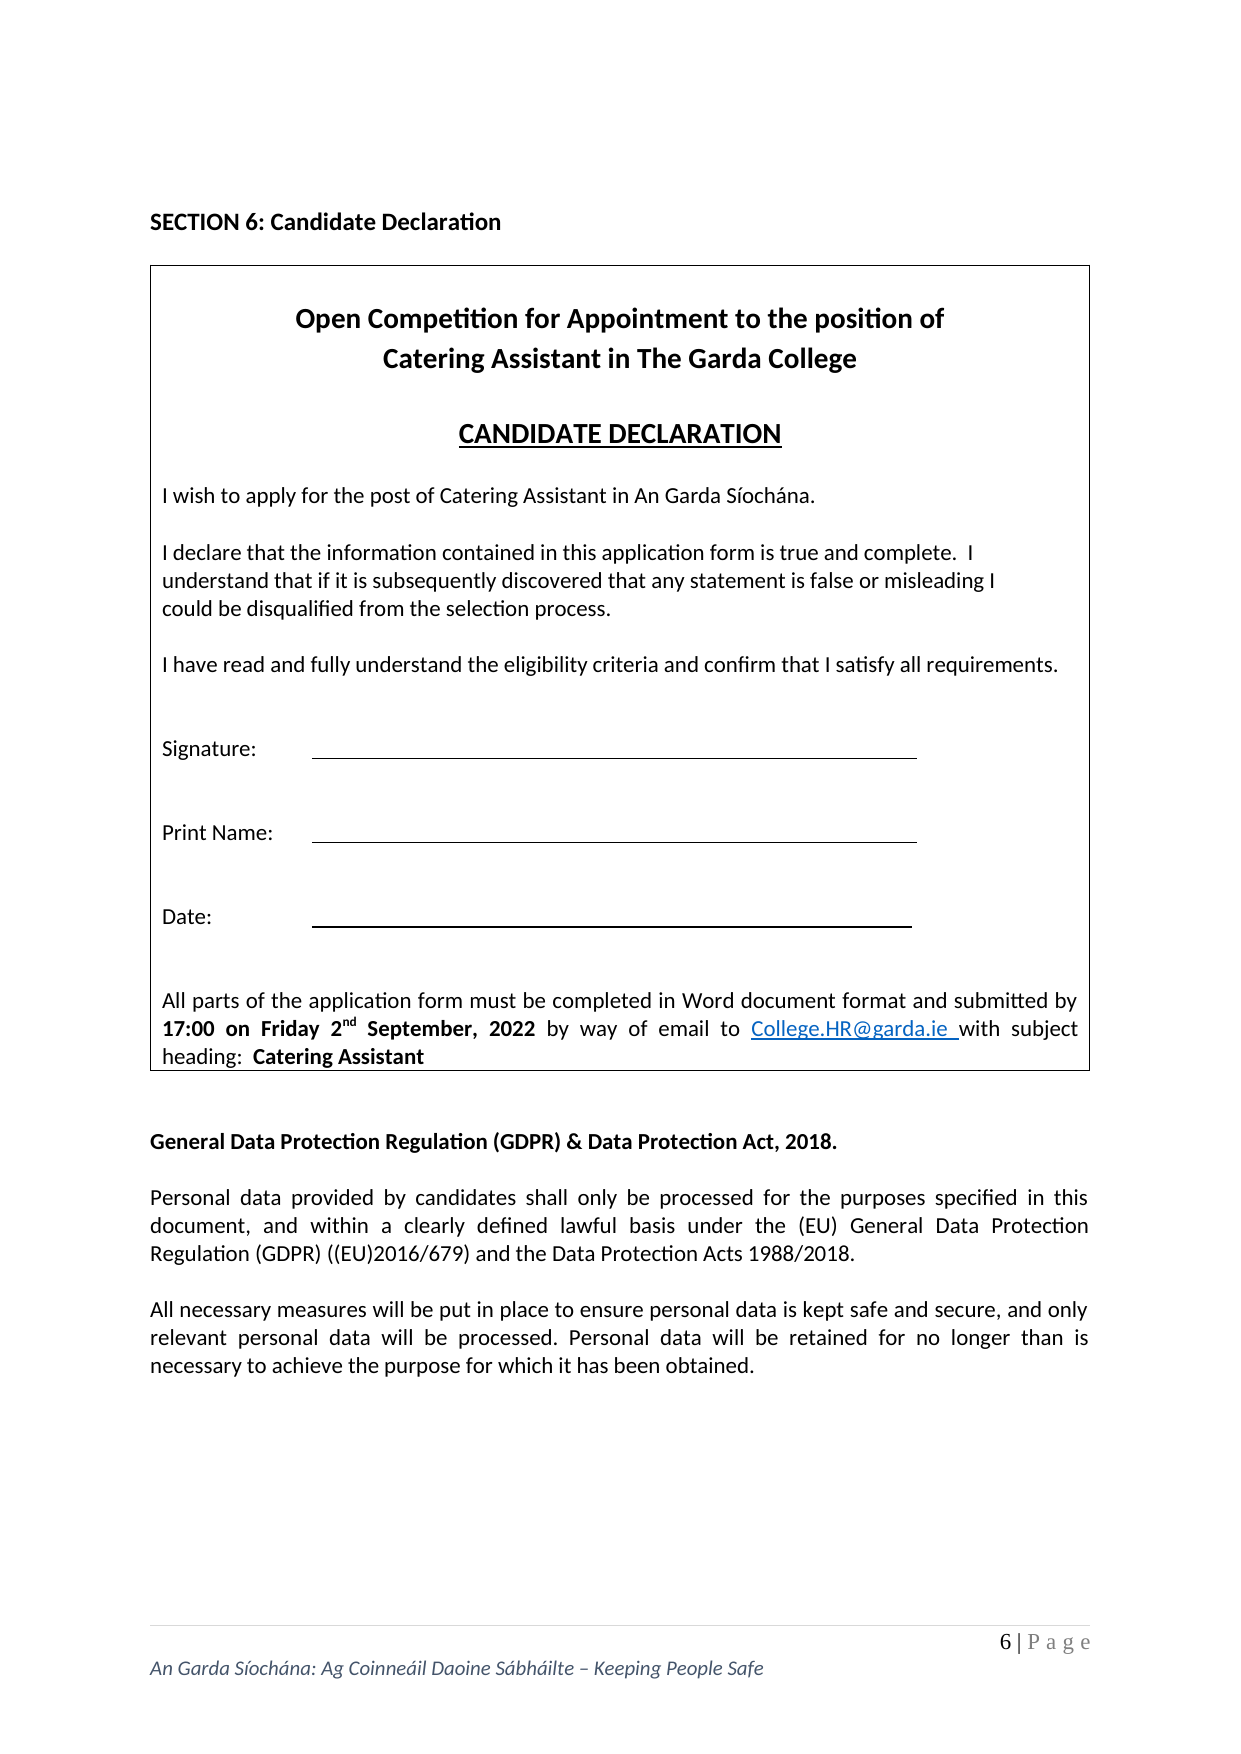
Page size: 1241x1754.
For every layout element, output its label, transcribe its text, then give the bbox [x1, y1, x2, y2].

text All necessary measures will be put in place to ensure personal data is kept safe and secure, and only relevant personal data will be processed. Personal data will be retained for no longer than is necessary to achieve the purpose for which it has been obtained. [150, 1295, 1090, 1379]
text General Data Protection Regulation (GDPR) & Data Protection Act, 2018. [150, 1127, 1090, 1155]
subtitle SECTION 6: Candidate Declaration [150, 206, 1090, 237]
text Personal data provided by candidates shall only be processed for the purposes specified in this document, and within a clearly defined lawful basis under the (EU) General Data Protection Regulation (GDPR) ((EU)2016/679) and the Data Protection Acts 1988/2018. [150, 1183, 1090, 1267]
table_header Open Competition for Appointment to the position of Catering Assistant in The Garda College CANDIDATE DECLARATION I wish to apply for the post of Catering Assistant in An Garda Síochána. I declare that the information contained in this application form is true and complete. I understand that if it is subsequently discovered that any statement is false or misleading I could be disqualified from the selection process. I have read and fully understand the eligibility criteria and confirm that I satisfy all requirements. Signature: Print Name: Date: All parts of the application form must be completed in Word document format and submitted by 17:00 on Friday 2nd September, 2022 by way of email to College.HR@garda.ie with subject heading: Catering Assistant [151, 266, 1089, 1070]
